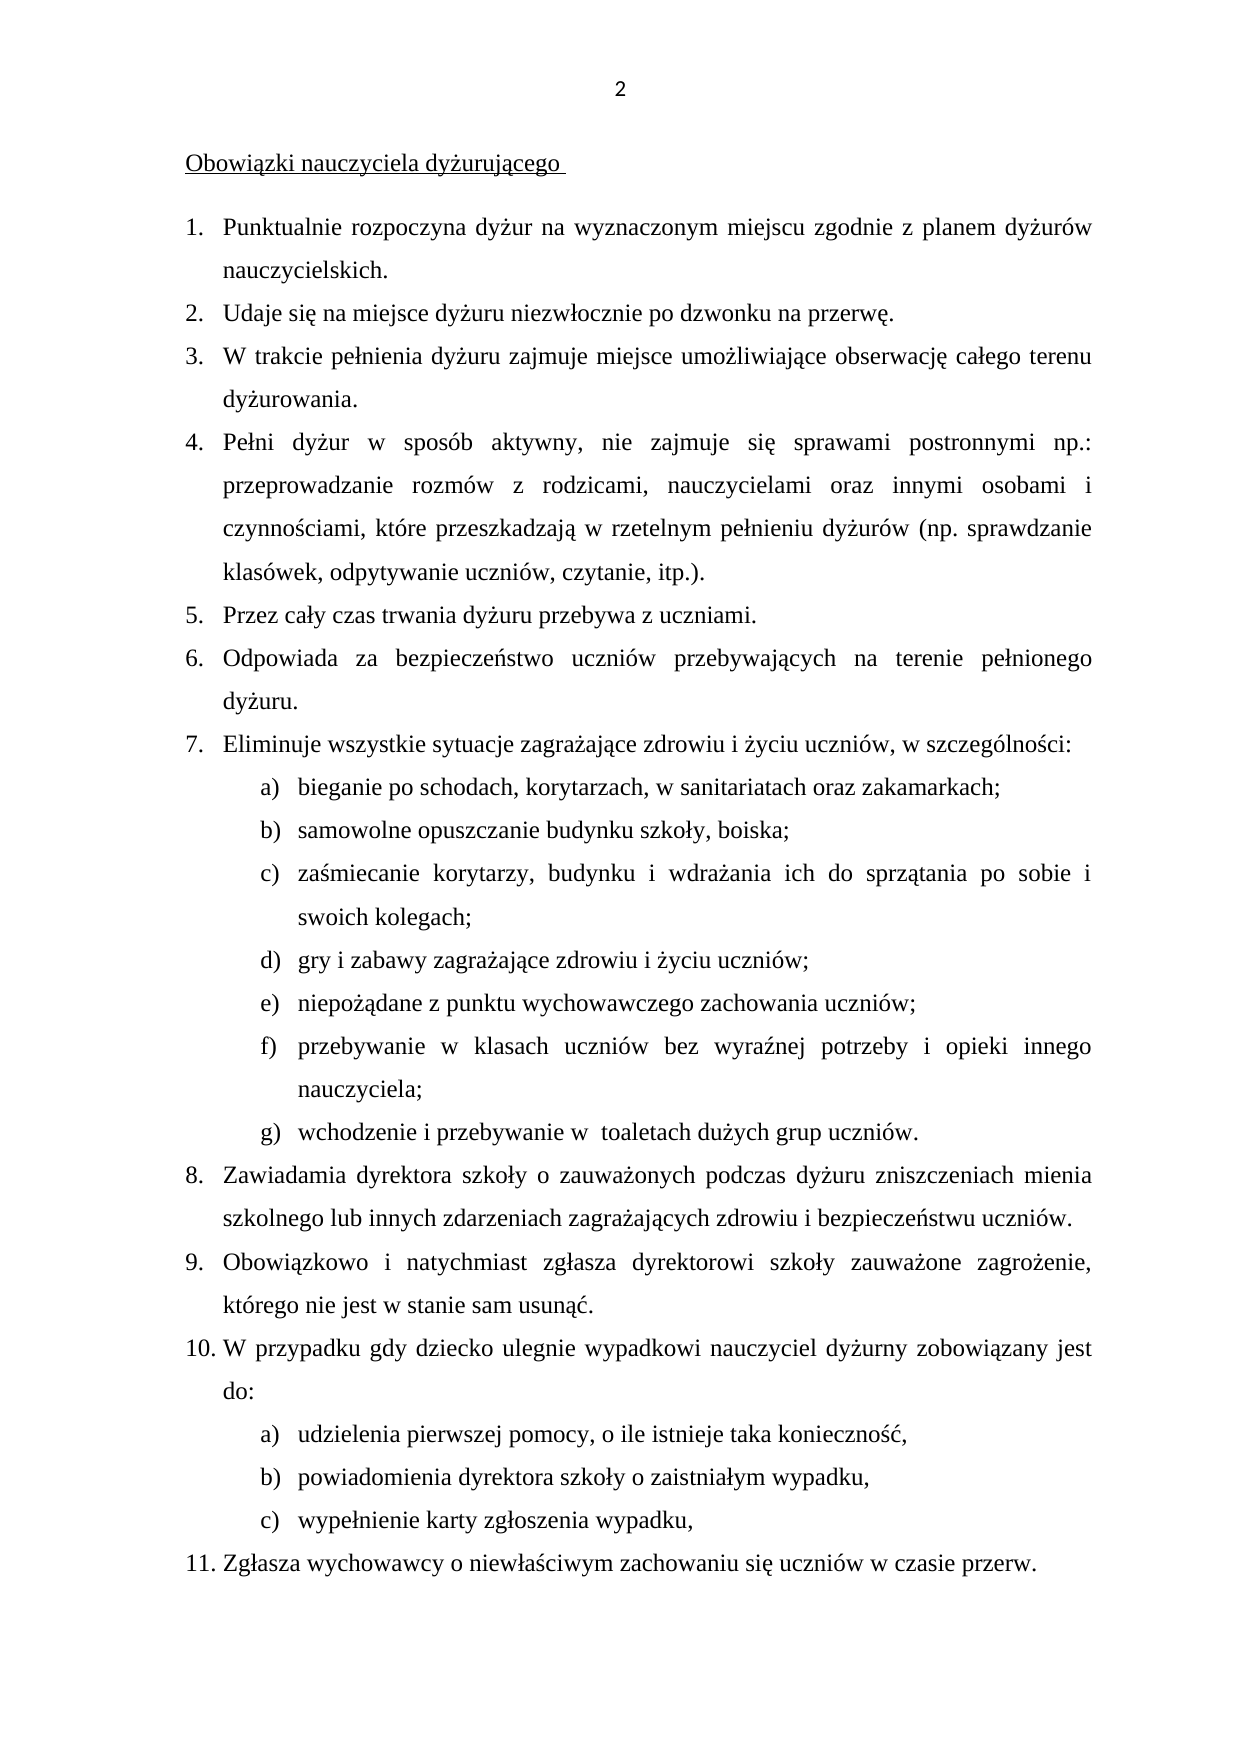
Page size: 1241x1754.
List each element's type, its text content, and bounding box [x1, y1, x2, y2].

text Obowiązki nauczyciela dyżurującego [185, 148, 1093, 176]
list Udaje się na miejsce dyżuru niezwłocznie po dzwonku na przerwę. [185, 298, 1093, 327]
list udzielenia pierwszej pomocy, o ile istnieje taka konieczność, [260, 1419, 1093, 1448]
list zaśmiecanie korytarzy, budynku i wdrażania ich do sprzątania po sobie i swoich kolegach; [260, 858, 1093, 930]
list W przypadku gdy dziecko ulegnie wypadkowi nauczyciel dyżurny zobowiązany jest do: [185, 1333, 1093, 1405]
list niepożądane z punktu wychowawczego zachowania uczniów; [260, 988, 1093, 1017]
list W trakcie pełnienia dyżuru zajmuje miejsce umożliwiające obserwację całego terenu dyżurowania. [185, 341, 1093, 413]
list gry i zabawy zagrażające zdrowiu i życiu uczniów; [260, 945, 1093, 973]
list Zawiadamia dyrektora szkoły o zauważonych podczas dyżuru zniszczeniach mienia szkolnego lub innych zdarzeniach zagrażających zdrowiu i bezpieczeństwu uczniów. [185, 1160, 1093, 1232]
list bieganie po schodach, korytarzach, w sanitariatach oraz zakamarkach; [260, 772, 1093, 801]
list Odpowiada za bezpieczeństwo uczniów przebywających na terenie pełnionego dyżuru. [185, 643, 1093, 715]
list powiadomienia dyrektora szkoły o zaistniałym wypadku, [260, 1462, 1093, 1491]
list Punktualnie rozpoczyna dyżur na wyznaczonym miejscu zgodnie z planem dyżurów nauczycielskich. [185, 212, 1093, 283]
list Zgłasza wychowawcy o niewłaściwym zachowaniu się uczniów w czasie przerw. [185, 1548, 1093, 1577]
list Obowiązkowo i natychmiast zgłasza dyrektorowi szkoły zauważone zagrożenie, którego nie jest w stanie sam usunąć. [185, 1247, 1093, 1318]
list wypełnienie karty zgłoszenia wypadku, [260, 1505, 1093, 1534]
list wchodzenie i przebywanie w toaletach dużych grup uczniów. [260, 1117, 1093, 1146]
list Pełni dyżur w sposób aktywny, nie zajmuje się sprawami postronnymi np.: przeprowadzanie rozmów z rodzicami, nauczycielami oraz innymi osobami i czynnościami, które przeszkadzają w rzetelnym pełnieniu dyżurów (np. sprawdzanie klasówek, odpytywanie uczniów, czytanie, itp.). [185, 427, 1093, 585]
list Przez cały czas trwania dyżuru przebywa z uczniami. [185, 600, 1093, 628]
list przebywanie w klasach uczniów bez wyraźnej potrzeby i opieki innego nauczyciela; [260, 1031, 1093, 1103]
list samowolne opuszczanie budynku szkoły, boiska; [260, 815, 1093, 844]
list Eliminuje wszystkie sytuacje zagrażające zdrowiu i życiu uczniów, w szczególności: [185, 729, 1093, 758]
